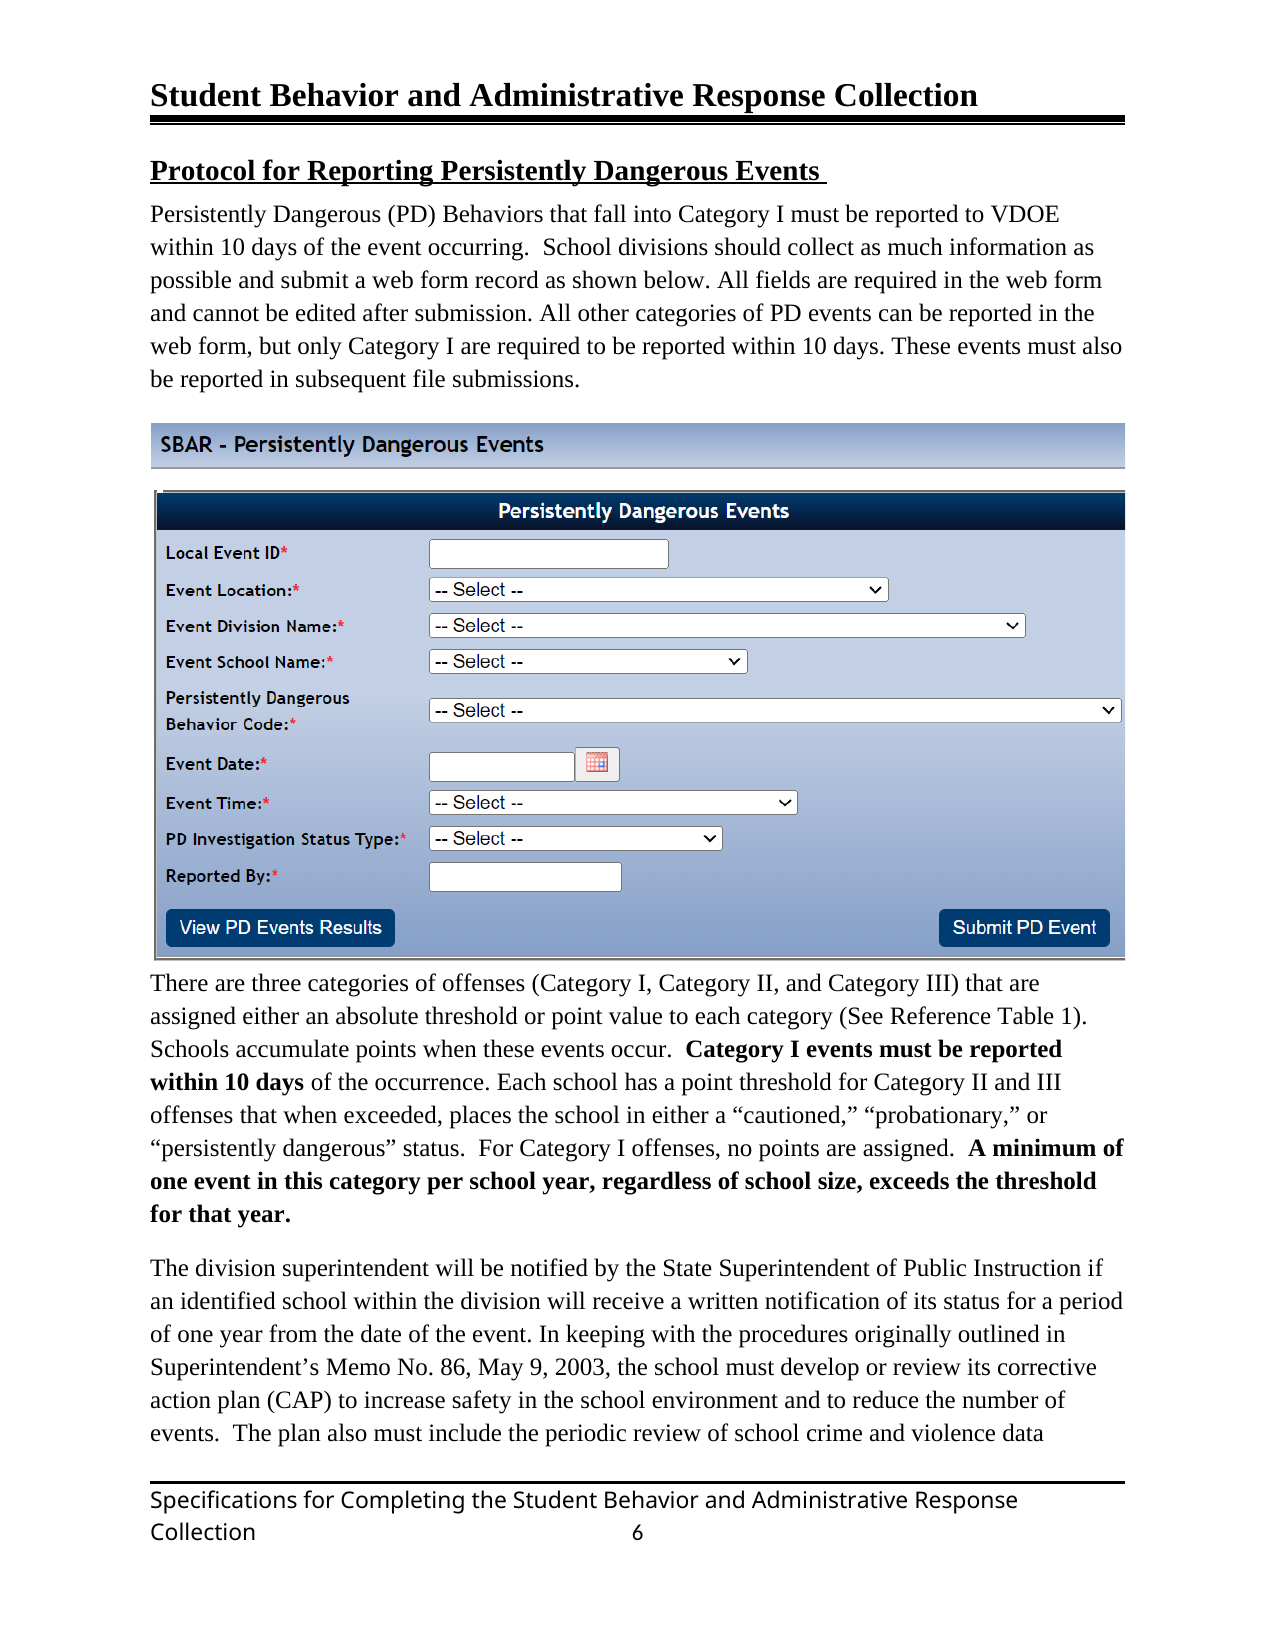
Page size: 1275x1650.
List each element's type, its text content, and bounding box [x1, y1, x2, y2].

picture [150, 417, 1125, 964]
subtitle Protocol for Reporting Persistently Dangerous Events [150, 153, 1125, 186]
text Persistently Dangerous (PD) Behaviors that fall into Category I must be reported to VDOE within 10 days of the event occurring. School divisions should collect as much information as possible and submit a web form record as shown below. All fields are required in the web form and cannot be edited after submission. All other categories of PD events can be reported in the web form, but only Category I are required to be reported within 10 days. These events must also be reported in subsequent file submissions. [150, 199, 1125, 393]
text There are three categories of offenses (Category I, Category II, and Category III) that are assigned either an absolute threshold or point value to each category (See Reference Table 1). Schools accumulate points when these events occur. Category I events must be reported within 10 days of the occurrence. Each school has a point threshold for Category II and III offenses that when exceeded, places the school in either a “cautioned,” “probationary,” or “persistently dangerous” status. For Category I offenses, no points are assigned. A minimum of one event in this category per school year, regardless of school size, exceeds the threshold for that year. [150, 968, 1125, 1228]
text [150, 1253, 1125, 1447]
